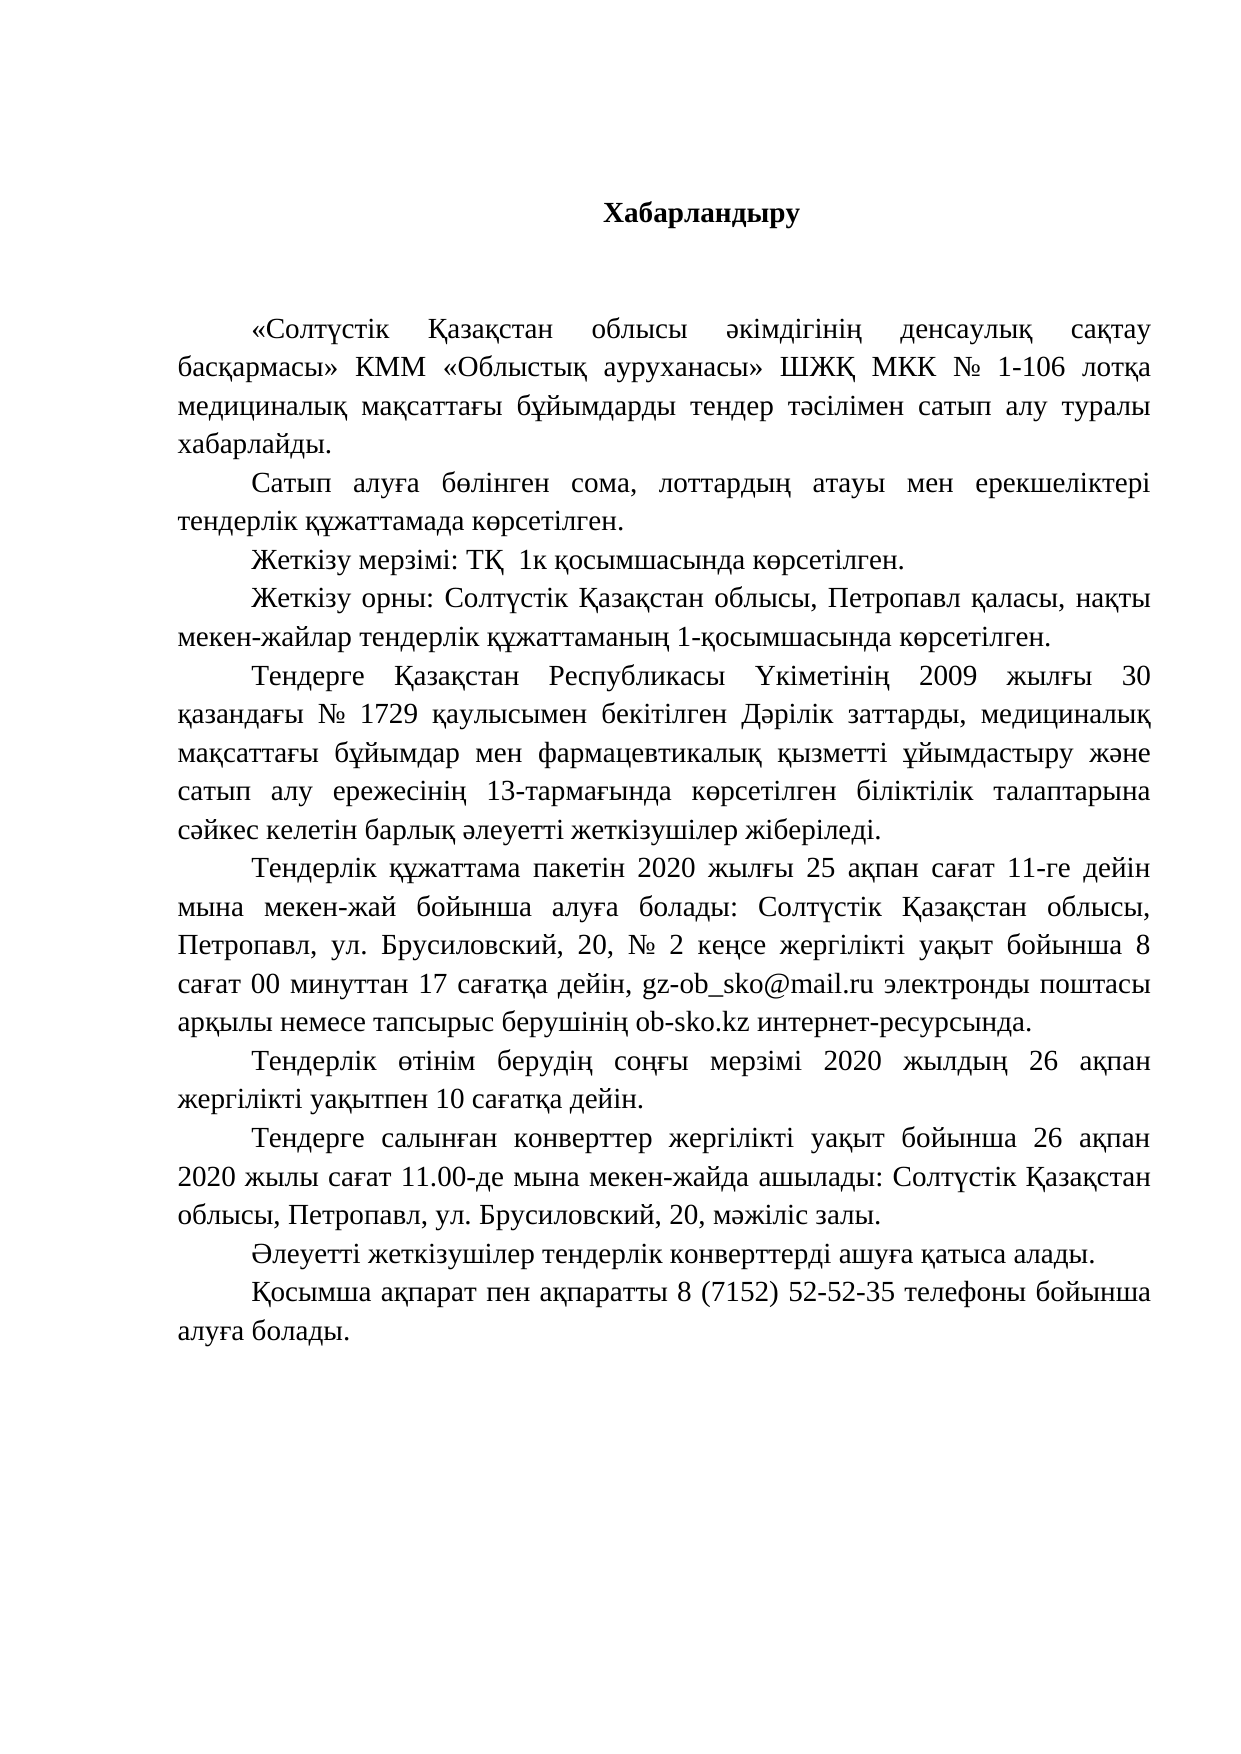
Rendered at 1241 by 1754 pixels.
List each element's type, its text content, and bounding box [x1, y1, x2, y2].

text Қосымша ақпарат пен ақпаратты 8 (7152) 52-52-35 телефоны бойынша алуға болады. [177, 1274, 1152, 1346]
text Жеткізу орны: Солтүстік Қазақстан облысы, Петропавл қаласы, нақты мекен-жайлар тендерлік құжаттаманың 1-қосымшасында көрсетілген. [177, 581, 1152, 653]
text Тендерге салынған конверттер жергілікті уақыт бойынша 26 ақпан 2020 жылы сағат 11.00-де мына мекен-жайда ашылады: Солтүстік Қазақстан облысы, Петропавл, ул. Брусиловский, 20, мәжіліс залы. [177, 1120, 1152, 1231]
text «Солтүстік Қазақстан облысы әкімдігінің денсаулық сақтау басқармасы» КММ «Облыстық ауруханасы» ШЖҚ МКК № 1-106 лотқа медициналық мақсаттағы бұйымдарды тендер тәсілімен сатып алу туралы хабарлайды. [177, 311, 1152, 460]
text Тендерлік өтінім берудің соңғы мерзімі 2020 жылдың 26 ақпан жергілікті уақытпен 10 сағатқа дейін. [177, 1043, 1152, 1115]
text Жеткізу мерзімі: ТҚ 1к қосымшасында көрсетілген. [177, 542, 1152, 576]
text Тендерге Қазақстан Республикасы Үкіметінің 2009 жылғы 30 қазандағы № 1729 қаулысымен бекітілген Дәрілік заттарды, медициналық мақсаттағы бұйымдар мен фармацевтикалық қызметті ұйымдастыру және сатып алу ережесінің 13-тармағында көрсетілген біліктілік талаптарына сәйкес келетін барлық әлеуетті жеткізушілер жіберіледі. [177, 658, 1152, 845]
text Хабарландыру [177, 195, 1152, 229]
text Әлеуетті жеткізушілер тендерлік конверттерді ашуға қатыса алады. [177, 1236, 1152, 1269]
text Тендерлік құжаттама пакетін 2020 жылғы 25 ақпан сағат 11-ге дейін мына мекен-жай бойынша алуға болады: Солтүстік Қазақстан облысы, Петропавл, ул. Брусиловский, 20, № 2 кеңсе жергілікті уақыт бойынша 8 сағат 00 минуттан 17 сағатқа дейін, gz-ob_sko@mail.ru электронды поштасы арқылы немесе тапсырыс берушінің ob-sko.kz интернет-ресурсында. [177, 850, 1152, 1038]
text Сатып алуға бөлінген сома, лоттардың атауы мен ерекшеліктері тендерлік құжаттамада көрсетілген. [177, 465, 1152, 537]
